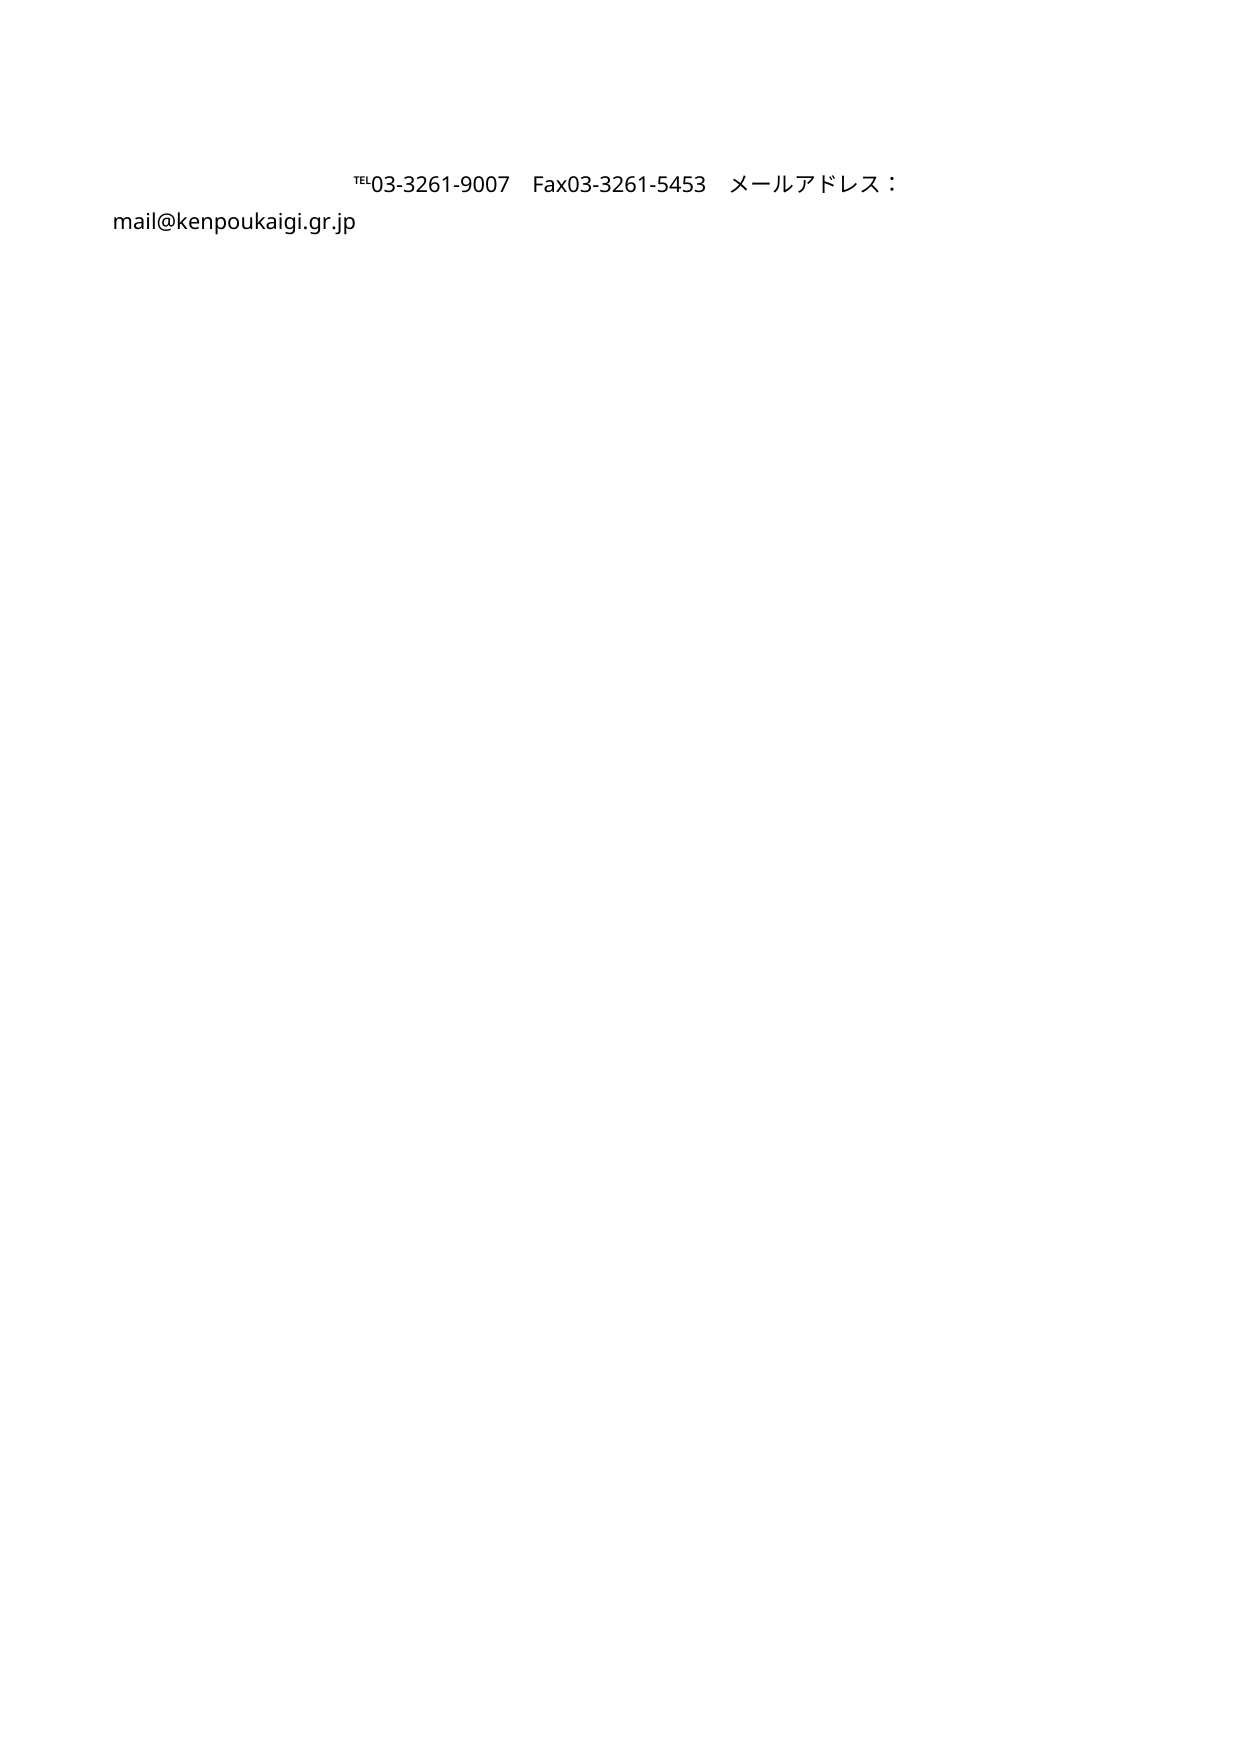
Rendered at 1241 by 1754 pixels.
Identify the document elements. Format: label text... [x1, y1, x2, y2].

text ℡03-3261-9007 Fax03-3261-5453 メールアドレス：mail@kenpoukaigi.gr.jp [112, 164, 1128, 239]
